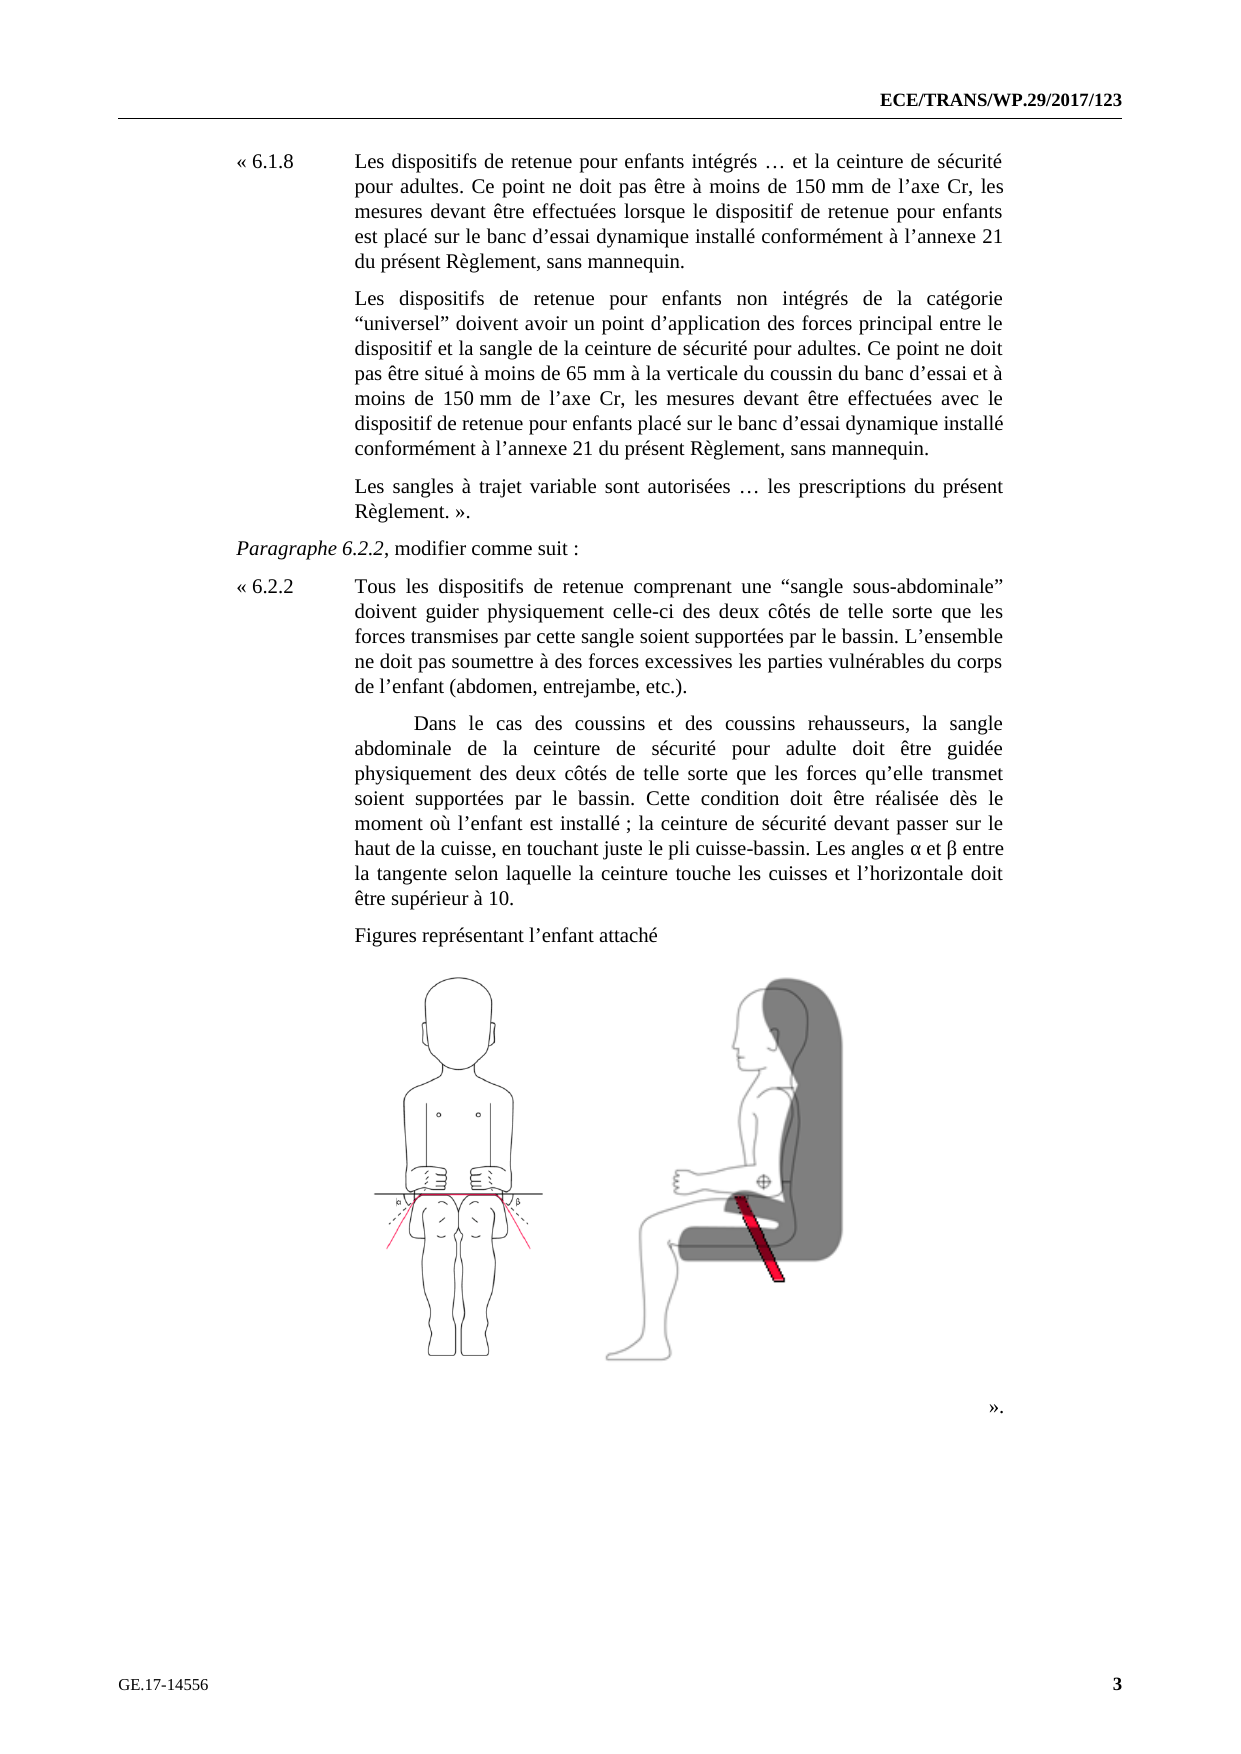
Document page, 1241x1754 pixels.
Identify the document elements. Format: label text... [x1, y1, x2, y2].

text Paragraphe 6.2.2, modifier comme suit : [236, 535, 1004, 560]
subtitle Figures représentant l’enfant attaché [354, 923, 1122, 947]
text Les sangles à trajet variable sont autorisées … les prescriptions du présent Règlement. ». [354, 473, 1004, 523]
text Dans le cas des coussins et des coussins rehausseurs, la sangle abdominale de la ceinture de sécurité pour adulte doit être guidée physiquement des deux côtés de telle sorte que les forces qu’elle transmet soient supportées par le bassin. Cette condition doit être réalisée dès le moment où l’enfant est installé ; la ceinture de sécurité devant passer sur le haut de la cuisse, en touchant juste le pli cuisse-bassin. Les angles α et β entre la tangente selon laquelle la ceinture touche les cuisses et l’horizontale doit être supérieur à 10. [354, 710, 1004, 910]
picture [345, 959, 895, 1381]
text Les dispositifs de retenue pour enfants non intégrés de la catégorie “universel” doivent avoir un point d’application des forces principal entre le dispositif et la sangle de la ceinture de sécurité pour adultes. Ce point ne doit pas être situé à moins de 65 mm à la verticale du coussin du banc d’essai et à moins de 150 mm de l’axe Cr, les mesures devant être effectuées avec le dispositif de retenue pour enfants placé sur le banc d’essai dynamique installé conformément à l’annexe 21 du présent Règlement, sans mannequin. [354, 285, 1004, 460]
text ». [236, 1393, 1004, 1418]
text « 6.2.2 Tous les dispositifs de retenue comprenant une “sangle sous-abdominale” doivent guider physiquement celle-ci des deux côtés de telle sorte que les forces transmises par cette sangle soient supportées par le bassin. L’ensemble ne doit pas soumettre à des forces excessives les parties vulnérables du corps de l’enfant (abdomen, entrejambe, etc.). [236, 573, 1004, 698]
text « 6.1.8 Les dispositifs de retenue pour enfants intégrés … et la ceinture de sécurité pour adultes. Ce point ne doit pas être à moins de 150 mm de l’axe Cr, les mesures devant être effectuées lorsque le dispositif de retenue pour enfants est placé sur le banc d’essai dynamique installé conformément à l’annexe 21 du présent Règlement, sans mannequin. [236, 148, 1004, 273]
